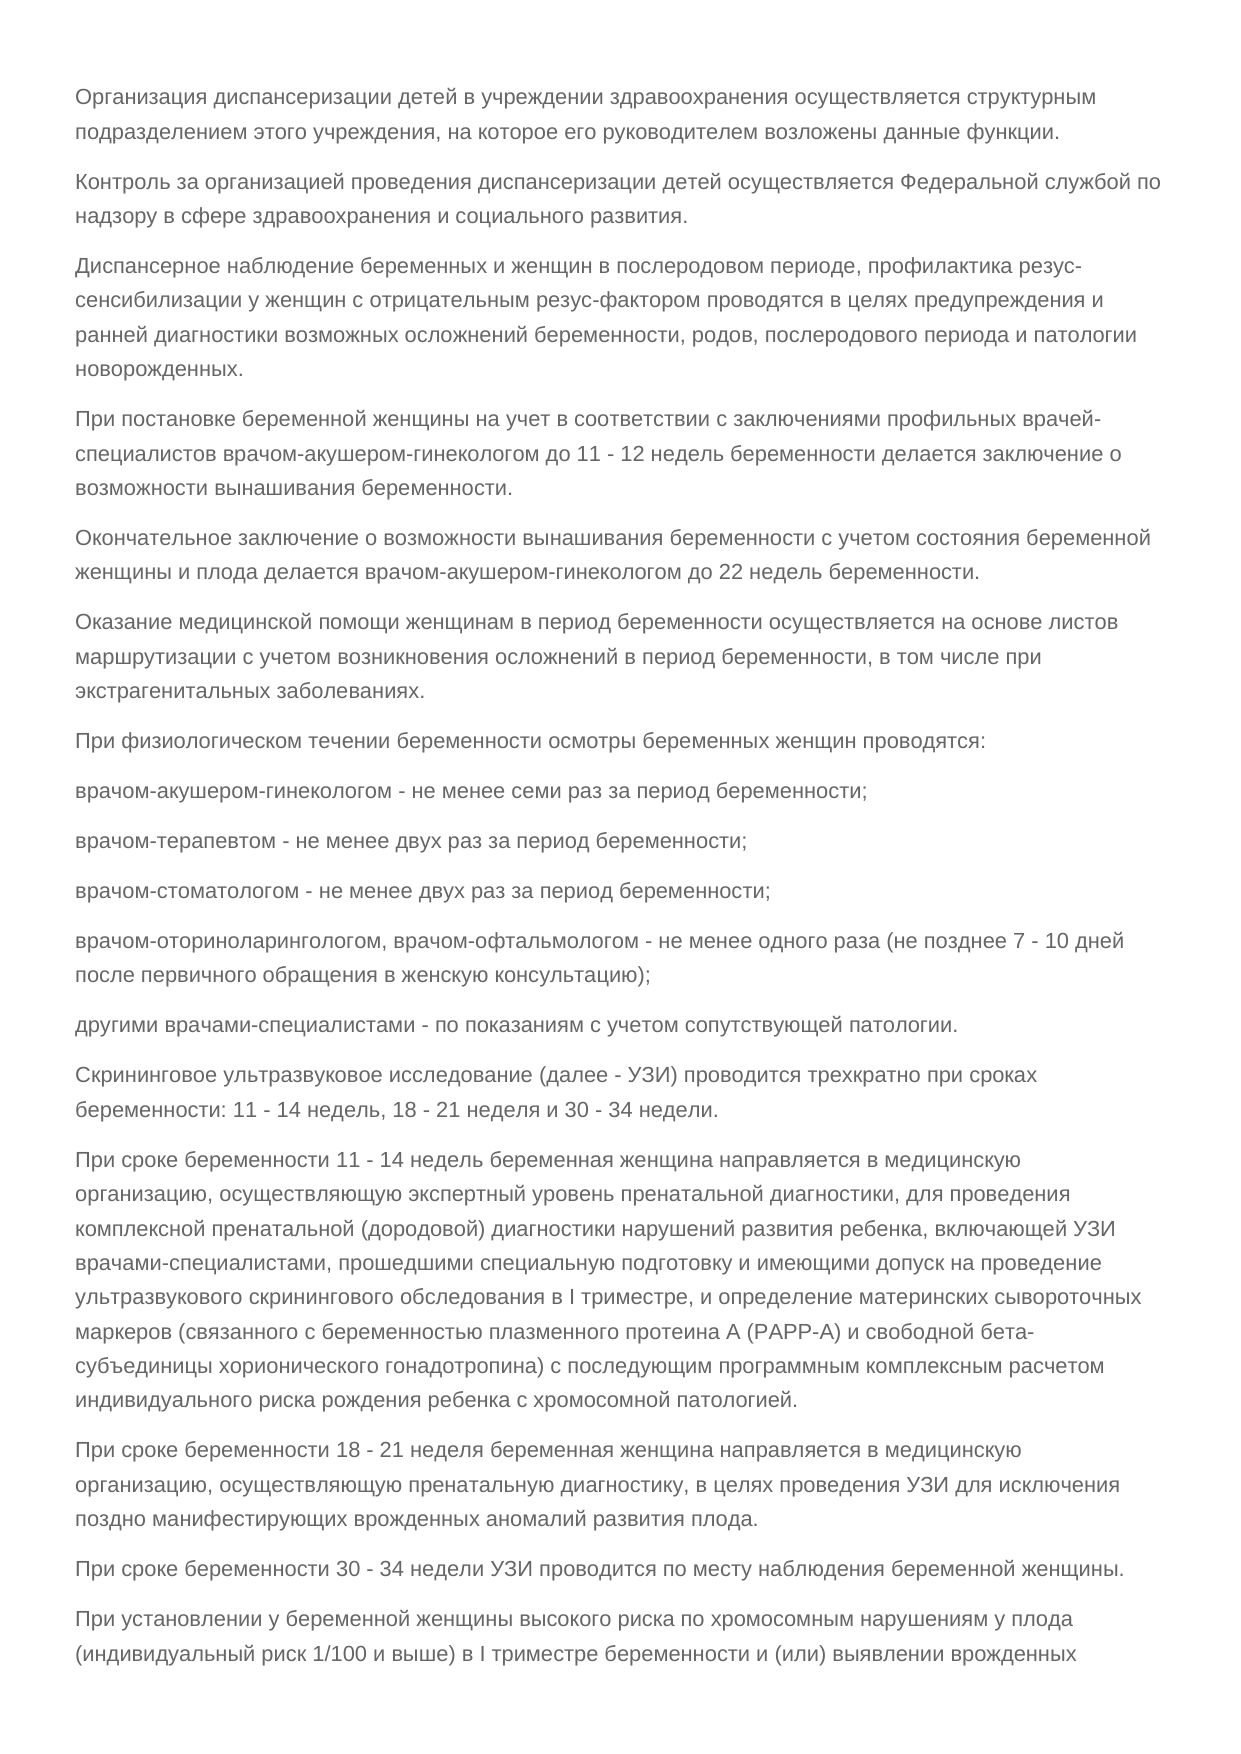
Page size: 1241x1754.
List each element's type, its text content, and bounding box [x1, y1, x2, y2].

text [75, 1597, 1165, 1666]
text Окончательное заключение о возможности вынашивания беременности с учетом состояния беременной женщины и плода делается врачом-акушером-гинекологом до 22 недель беременности. [75, 516, 1165, 584]
text врачом-стоматологом - не менее двух раз за период беременности; [75, 869, 1165, 903]
text врачом-терапевтом - не менее двух раз за период беременности; [75, 819, 1165, 853]
text При сроке беременности 18 - 21 неделя беременная женщина направляется в медицинскую организацию, осуществляющую пренатальную диагностику, в целях проведения УЗИ для исключения поздно манифестирующих врожденных аномалий развития плода. [75, 1428, 1165, 1531]
text При постановке беременной женщины на учет в соответствии с заключениями профильных врачей-специалистов врачом-акушером-гинекологом до 11 - 12 недель беременности делается заключение о возможности вынашивания беременности. [75, 397, 1165, 500]
text При сроке беременности 30 - 34 недели УЗИ проводится по месту наблюдения беременной женщины. [75, 1547, 1165, 1581]
text Скрининговое ультразвуковое исследование (далее - УЗИ) проводится трехкратно при сроках беременности: 11 - 14 недель, 18 - 21 неделя и 30 - 34 недели. [75, 1053, 1165, 1122]
text Контроль за организацией проведения диспансеризации детей осуществляется Федеральной службой по надзору в сфере здравоохранения и социального развития. [75, 159, 1165, 228]
text врачом-акушером-гинекологом - не менее семи раз за период беременности; [75, 769, 1165, 803]
text Организация диспансеризации детей в учреждении здравоохранения осуществляется структурным подразделением этого учреждения, на которое его руководителем возложены данные функции. [75, 75, 1165, 144]
text врачом-оториноларингологом, врачом-офтальмологом - не менее одного раза (не позднее 7 - 10 дней после первичного обращения в женскую консультацию); [75, 919, 1165, 987]
text При сроке беременности 11 - 14 недель беременная женщина направляется в медицинскую организацию, осуществляющую экспертный уровень пренатальной диагностики, для проведения комплексной пренатальной (дородовой) диагностики нарушений развития ребенка, включающей УЗИ врачами-специалистами, прошедшими специальную подготовку и имеющими допуск на проведение ультразвукового скринингового обследования в I триместре, и определение материнских сывороточных маркеров (связанного с беременностью плазменного протеина А (РАРР-А) и свободной бета-субъединицы хорионического гонадотропина) с последующим программным комплексным расчетом индивидуального риска рождения ребенка с хромосомной патологией. [75, 1137, 1165, 1412]
text Оказание медицинской помощи женщинам в период беременности осуществляется на основе листов маршрутизации с учетом возникновения осложнений в период беременности, в том числе при экстрагенитальных заболеваниях. [75, 600, 1165, 703]
text При физиологическом течении беременности осмотры беременных женщин проводятся: [75, 719, 1165, 753]
text другими врачами-специалистами - по показаниям с учетом сопутствующей патологии. [75, 1003, 1165, 1037]
text Диспансерное наблюдение беременных и женщин в послеродовом периоде, профилактика резус-сенсибилизации у женщин с отрицательным резус-фактором проводятся в целях предупреждения и ранней диагностики возможных осложнений беременности, родов, послеродового периода и патологии новорожденных. [75, 244, 1165, 381]
